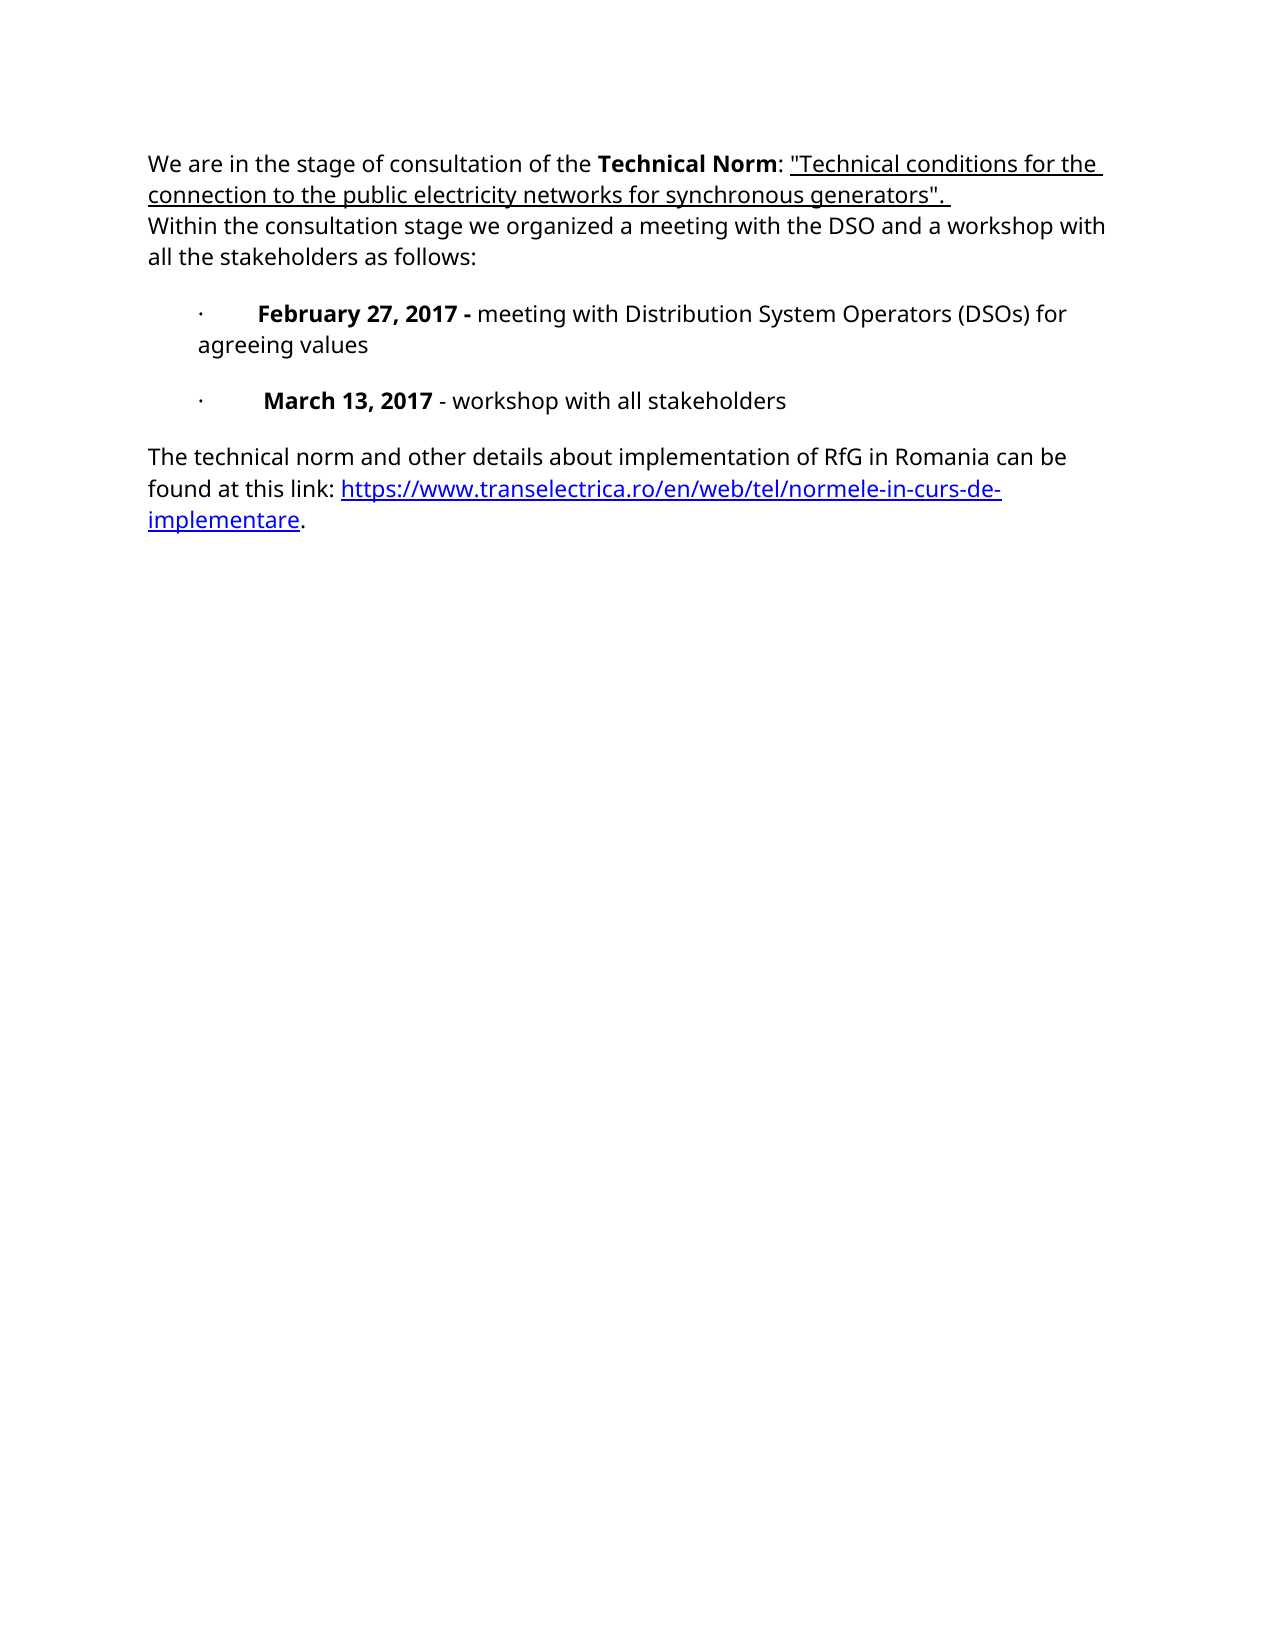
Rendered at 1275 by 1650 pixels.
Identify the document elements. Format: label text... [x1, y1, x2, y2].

text We are in the stage of consultation of the Technical Norm: "Technical conditions for the connection to the public electricity networks for synchronous generators". [148, 148, 1127, 210]
text · February 27, 2017 - meeting with Distribution System Operators (DSOs) for agreeing values [198, 298, 1127, 360]
text · March 13, 2017 - workshop with all stakeholders [198, 385, 1127, 416]
text The technical norm and other details about implementation of RfG in Romania can be found at this link: https://www.transelectrica.ro/en/web/tel/normele-in-curs-de-implementare. [148, 441, 1127, 535]
text Within the consultation stage we organized a meeting with the DSO and a workshop with all the stakeholders as follows: [148, 210, 1127, 273]
